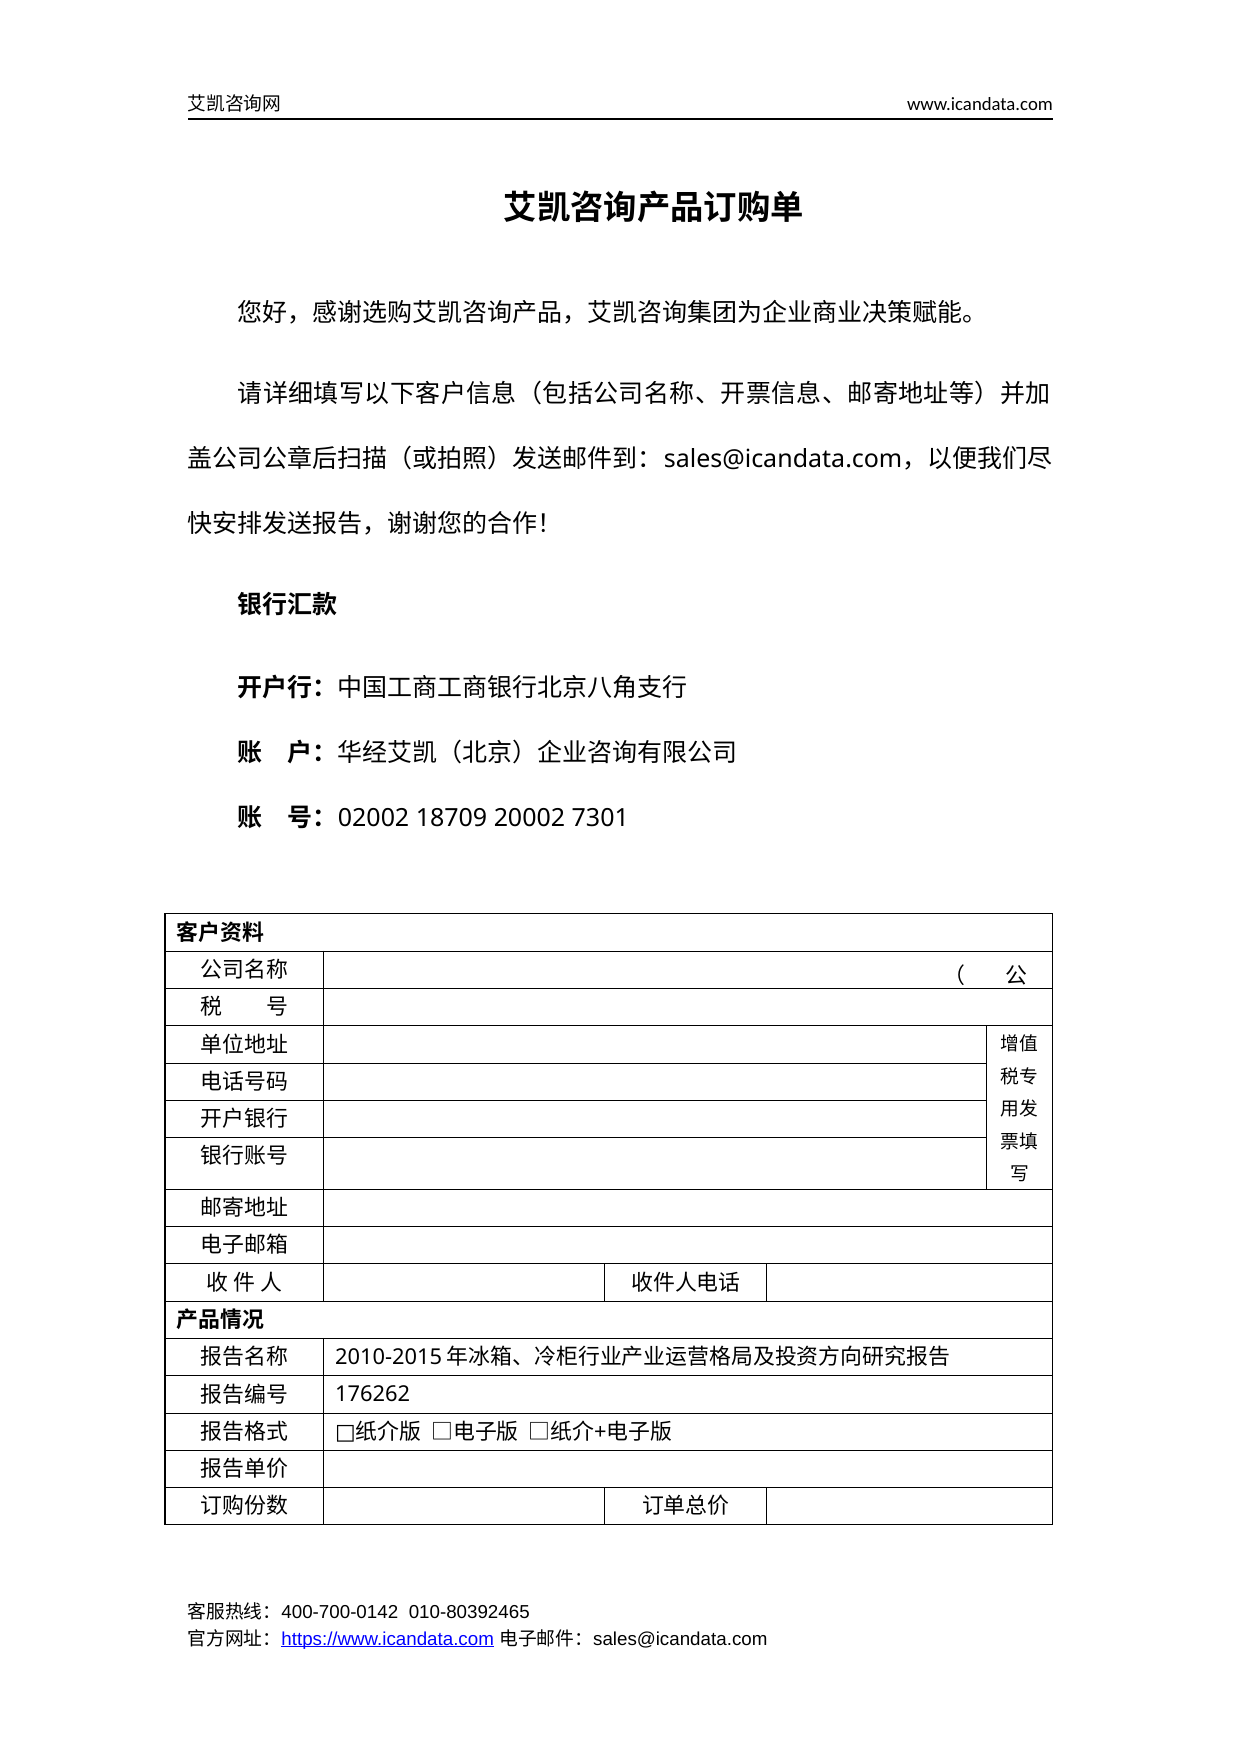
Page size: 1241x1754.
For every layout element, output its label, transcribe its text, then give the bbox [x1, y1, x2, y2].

table_cell [324, 1026, 986, 1062]
text 艾凯咨询产品订购单 [187, 172, 1053, 237]
table_cell □纸介版 □电子版 □纸介+电子版 [324, 1414, 1052, 1450]
table_cell [324, 1451, 1052, 1487]
table_cell [767, 1488, 1052, 1524]
table_cell 电子邮箱 [166, 1227, 323, 1263]
table_cell 开户银行 [166, 1101, 323, 1137]
table_cell 报告格式 [166, 1414, 323, 1450]
table_cell 产品情况 [166, 1302, 1052, 1338]
table_cell [324, 989, 1052, 1025]
table_cell 银行账号 [166, 1138, 323, 1189]
table_cell 订购份数 [166, 1488, 323, 1524]
text 开户行：中国工商工商银行北京八角支行 [187, 653, 1053, 718]
table_cell 报告名称 [166, 1339, 323, 1375]
text 账 户：华经艾凯（北京）企业咨询有限公司 [187, 718, 1053, 783]
table_cell [324, 1190, 1052, 1226]
table_cell 报告编号 [166, 1376, 323, 1412]
text 您好，感谢选购艾凯咨询产品，艾凯咨询集团为企业商业决策赋能。 [187, 278, 1053, 343]
table_cell 报告单价 [166, 1451, 323, 1487]
table_cell 单位地址 [166, 1026, 323, 1062]
table_cell 2010-2015年冰箱、冷柜行业产业运营格局及投资方向研究报告 [324, 1339, 1052, 1375]
table_cell 订单总价 [605, 1488, 766, 1524]
table_cell 邮寄地址 [166, 1190, 323, 1226]
table_cell [767, 1264, 1052, 1301]
table_cell 收 件 人 [166, 1264, 323, 1301]
table_cell 公司名称 [166, 952, 323, 988]
table_cell [324, 1138, 986, 1189]
text 账 号：02002 18709 20002 7301 [187, 783, 1053, 848]
text 请详细填写以下客户信息（包括公司名称、开票信息、邮寄地址等）并加盖公司公章后扫描（或拍照）发送邮件到：sales@icandata.com，以便我们尽快安排发送报告，谢谢您的合作！ [187, 359, 1053, 554]
table_cell [324, 1064, 986, 1100]
table_cell 收件人电话 [605, 1264, 766, 1301]
table_cell [324, 952, 1052, 988]
table_cell [324, 1488, 604, 1524]
text 银行汇款 [187, 570, 1053, 635]
table_cell 电话号码 [166, 1064, 323, 1100]
table_cell [324, 1101, 986, 1137]
table_cell [324, 1264, 604, 1301]
table_cell 176262 [324, 1376, 1052, 1412]
table_cell 税 号 [166, 989, 323, 1025]
table_header 客户资料 [166, 914, 1052, 951]
table_cell [324, 1227, 1052, 1263]
table_cell 增值税专用发票填写 [987, 1026, 1052, 1189]
